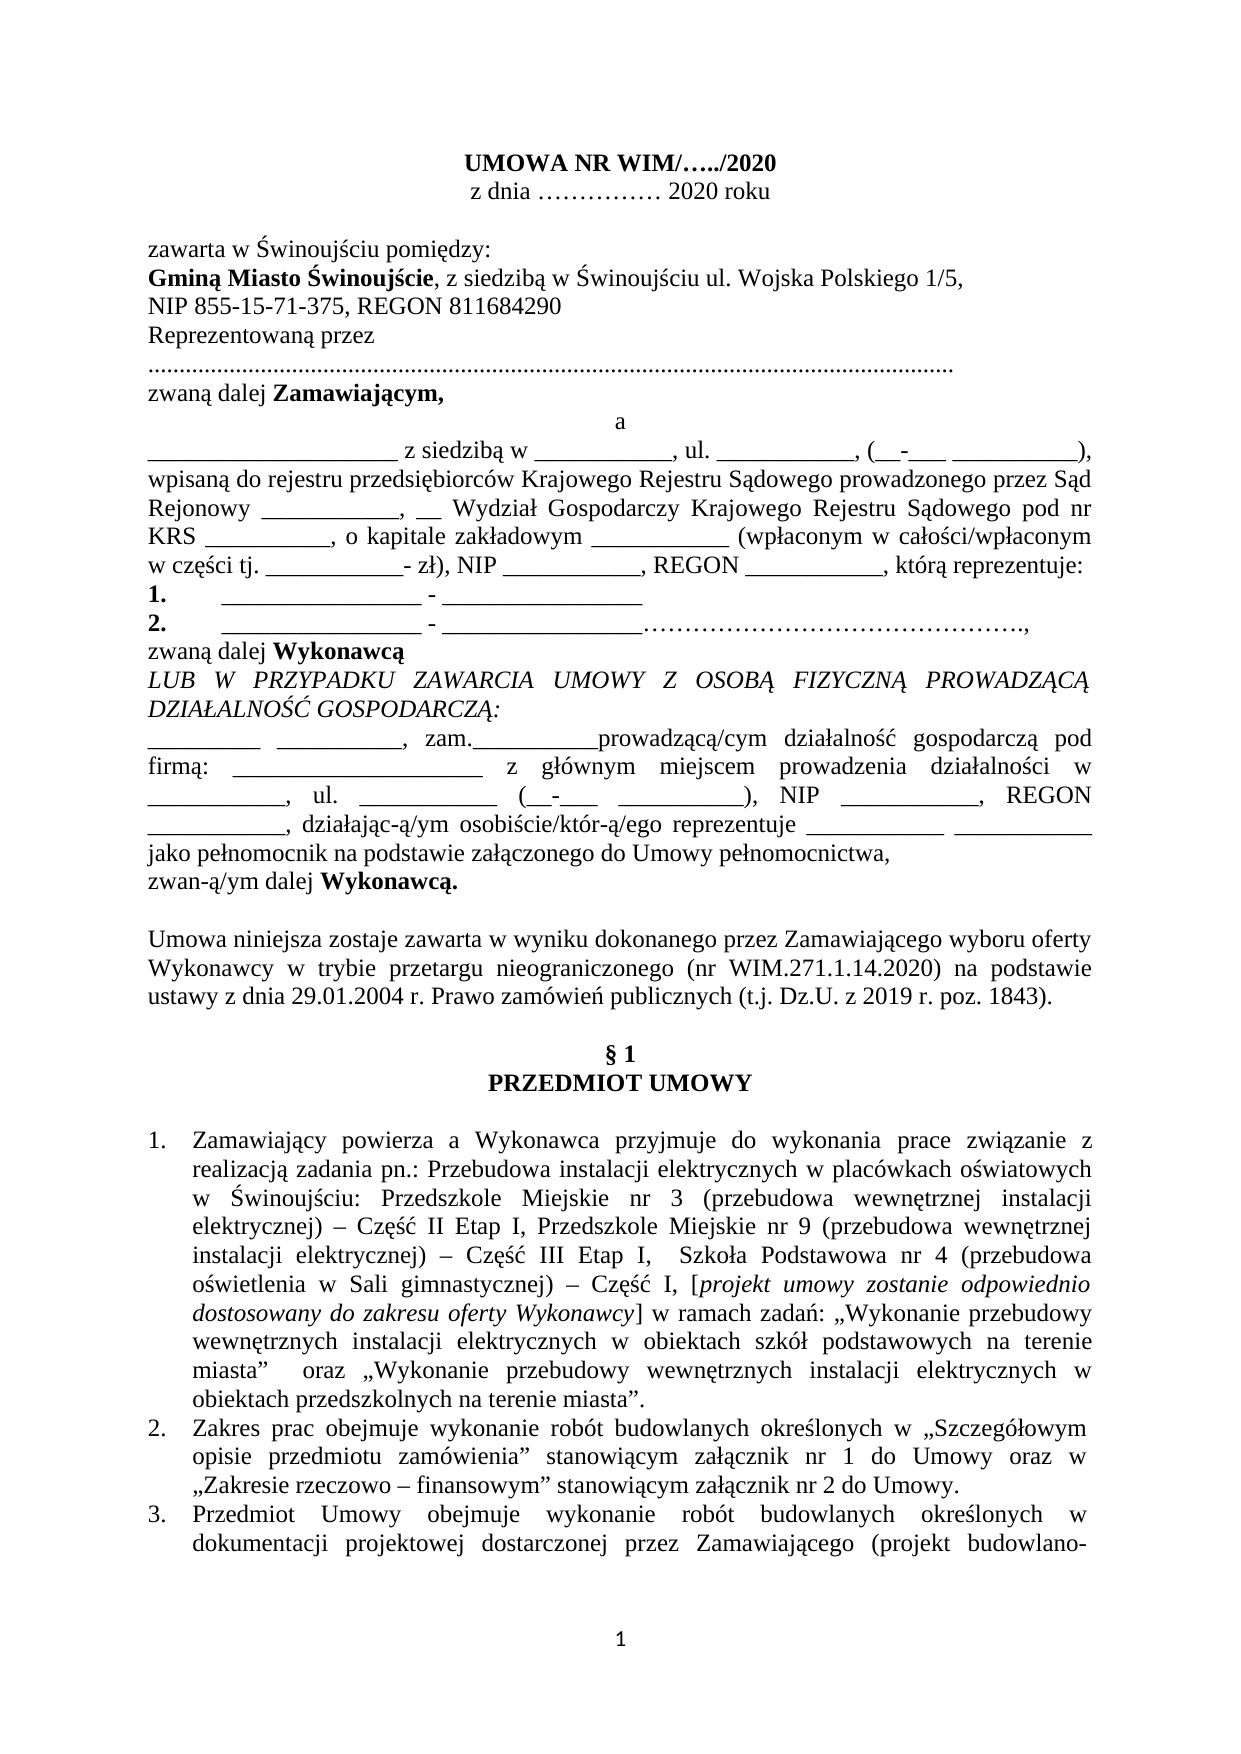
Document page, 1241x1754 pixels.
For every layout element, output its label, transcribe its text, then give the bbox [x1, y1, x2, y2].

text _________ __________, zam.__________prowadzącą/cym działalność gospodarczą pod firmą: ____________________ z głównym miejscem prowadzenia działalności w ___________, ul. ___________ (__-___ __________), NIP ___________, REGON ___________, działając-ą/ym osobiście/któr-ą/ego reprezentuje ___________ ___________ jako pełnomocnik na podstawie załączonego do Umowy pełnomocnictwa, [148, 723, 1093, 866]
text 1. ________________ - ________________ [148, 579, 1093, 608]
text § 1 [148, 1039, 1093, 1068]
text Gminą Miasto Świnoujście, z siedzibą w Świnoujściu ul. Wojska Polskiego 1/5, [148, 263, 1093, 291]
text ____________________ z siedzibą w ___________, ul. ___________, (__-___ __________), wpisaną do rejestru przedsiębiorców Krajowego Rejestru Sądowego prowadzonego przez Sąd Rejonowy ___________, __ Wydział Gospodarczy Krajowego Rejestru Sądowego pod nr KRS __________, o kapitale zakładowym ___________ (wpłaconym w całości/wpłaconym w części tj. ___________- zł), NIP ___________, REGON ___________, którą reprezentuje: [148, 435, 1093, 579]
text UMOWA NR WIM/…../2020 [148, 148, 1093, 176]
text 2. ________________ - ________________………………………………………., [148, 608, 1093, 636]
list Zakres prac obejmuje wykonanie robót budowlanych określonych w „Szczegółowym opisie przedmiotu zamówienia” stanowiącym załącznik nr 1 do Umowy oraz w „Zakresie rzeczowo – finansowym” stanowiącym załącznik nr 2 do Umowy. [148, 1413, 1087, 1499]
text Umowa niniejsza zostaje zawarta w wyniku dokonanego przez Zamawiającego wyboru oferty Wykonawcy w trybie przetargu nieograniczonego (nr WIM.271.1.14.2020) na podstawie ustawy z dnia 29.01.2004 r. Prawo zamówień publicznych (t.j. Dz.U. z 2019 r. poz. 1843). [148, 924, 1093, 1010]
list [148, 1499, 1087, 1556]
text zwaną dalej Zamawiającym, [148, 378, 1093, 406]
list Zamawiający powierza a Wykonawca przyjmuje do wykonania prace związanie z realizacją zadania pn.: Przebudowa instalacji elektrycznych w placówkach oświatowych w Świnoujściu: Przedszkole Miejskie nr 3 (przebudowa wewnętrznej instalacji elektrycznej) – Część II Etap I, Przedszkole Miejskie nr 9 (przebudowa wewnętrznej instalacji elektrycznej) – Część III Etap I, Szkoła Podstawowa nr 4 (przebudowa oświetlenia w Sali gimnastycznej) – Część I, [projekt umowy zostanie odpowiednio dostosowany do zakresu oferty Wykonawcy] w ramach zadań: „Wykonanie przebudowy wewnętrznych instalacji elektrycznych w obiektach szkół podstawowych na terenie miasta” oraz „Wykonanie przebudowy wewnętrznych instalacji elektrycznych w obiektach przedszkolnych na terenie miasta”. [148, 1125, 1093, 1413]
text a [148, 406, 1093, 435]
text NIP 855-15-71-375, REGON 811684290 [148, 291, 1093, 320]
text zwan-ą/ym dalej Wykonawcą. [148, 866, 1093, 895]
text zawarta w Świnoujściu pomiędzy: [148, 234, 1093, 263]
text PRZEDMIOT UMOWY [148, 1068, 1093, 1096]
text ................................................................................................................................. [148, 349, 1093, 378]
text zwaną dalej Wykonawcą [148, 636, 1093, 665]
text LUB W PRZYPADKU ZAWARCIA UMOWY Z OSOBĄ FIZYCZNĄ PROWADZĄCĄ DZIAŁALNOŚĆ GOSPODARCZĄ: [148, 665, 1093, 723]
text Reprezentowaną przez [148, 320, 1093, 349]
text z dnia …………… 2020 roku [148, 176, 1093, 205]
